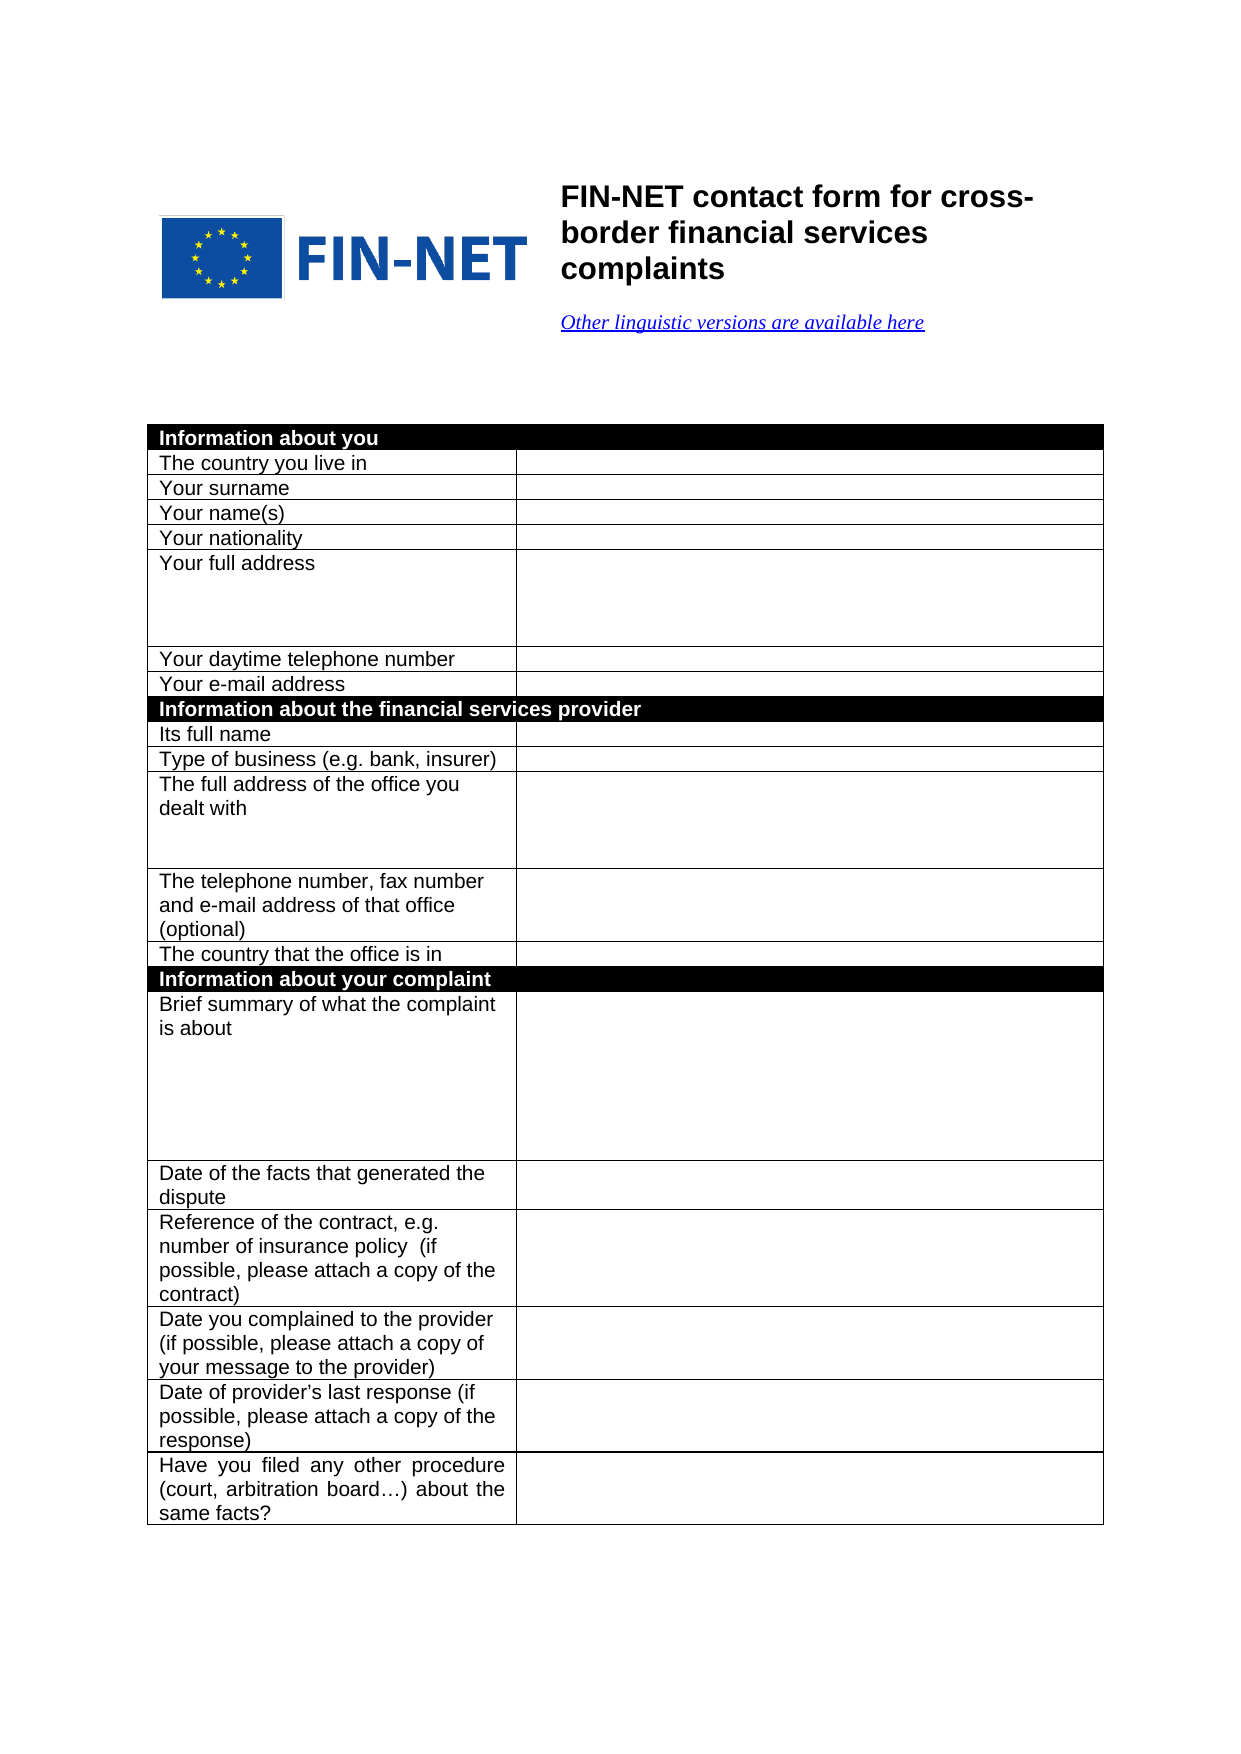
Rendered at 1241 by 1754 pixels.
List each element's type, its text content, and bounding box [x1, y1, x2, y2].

table_cell Your full address [148, 550, 516, 646]
table_cell Your name(s) [148, 500, 516, 524]
table_cell Date of provider’s last response (if possible, please attach a copy of the response) [148, 1380, 516, 1451]
table_cell Date of the facts that generated the dispute [148, 1161, 516, 1209]
table_cell [517, 475, 1103, 499]
table_cell Your daytime telephone number [148, 647, 516, 671]
table_cell Its full name [148, 722, 516, 746]
table_header Information about you [148, 425, 1103, 449]
table_cell [517, 772, 1103, 868]
table_header [136, 178, 549, 334]
table_cell [517, 992, 1103, 1160]
table_cell [517, 1161, 1103, 1209]
table_cell The country you live in [148, 450, 516, 474]
table_cell [517, 747, 1103, 771]
table_cell Type of business (e.g. bank, insurer) [148, 747, 516, 771]
table_cell [517, 869, 1103, 941]
table_cell The full address of the office you dealt with [148, 772, 516, 868]
table_header FIN-NET contact form for cross-border financial services complaints Other linguistic versions are available here [549, 178, 1104, 334]
table_cell [517, 1380, 1103, 1451]
table_cell Brief summary of what the complaint is about [148, 992, 516, 1160]
table_cell Information about the financial services provider [148, 697, 1103, 721]
picture [147, 200, 538, 312]
table_cell [517, 1453, 1103, 1524]
table_cell [517, 722, 1103, 746]
table_cell [517, 500, 1103, 524]
table_cell [517, 647, 1103, 671]
table_cell [517, 942, 1103, 966]
table_cell Date you complained to the provider (if possible, please attach a copy of your message to the provider) [148, 1307, 516, 1378]
table_cell Have you filed any other procedure (court, arbitration board…) about the same facts? [148, 1453, 516, 1524]
table_cell [517, 672, 1103, 696]
table_cell [517, 1210, 1103, 1306]
table_cell Your e-mail address [148, 672, 516, 696]
table_cell Your surname [148, 475, 516, 499]
table_cell The country that the office is in [148, 942, 516, 966]
table_cell Information about your complaint [148, 967, 1103, 991]
table_cell Reference of the contract, e.g. number of insurance policy (if possible, please attach a copy of the contract) [148, 1210, 516, 1306]
table_cell [517, 525, 1103, 549]
table_cell Your nationality [148, 525, 516, 549]
table_cell [517, 1307, 1103, 1378]
table_cell [517, 450, 1103, 474]
table_cell The telephone number, fax number and e-mail address of that office (optional) [148, 869, 516, 941]
table_cell [517, 550, 1103, 646]
